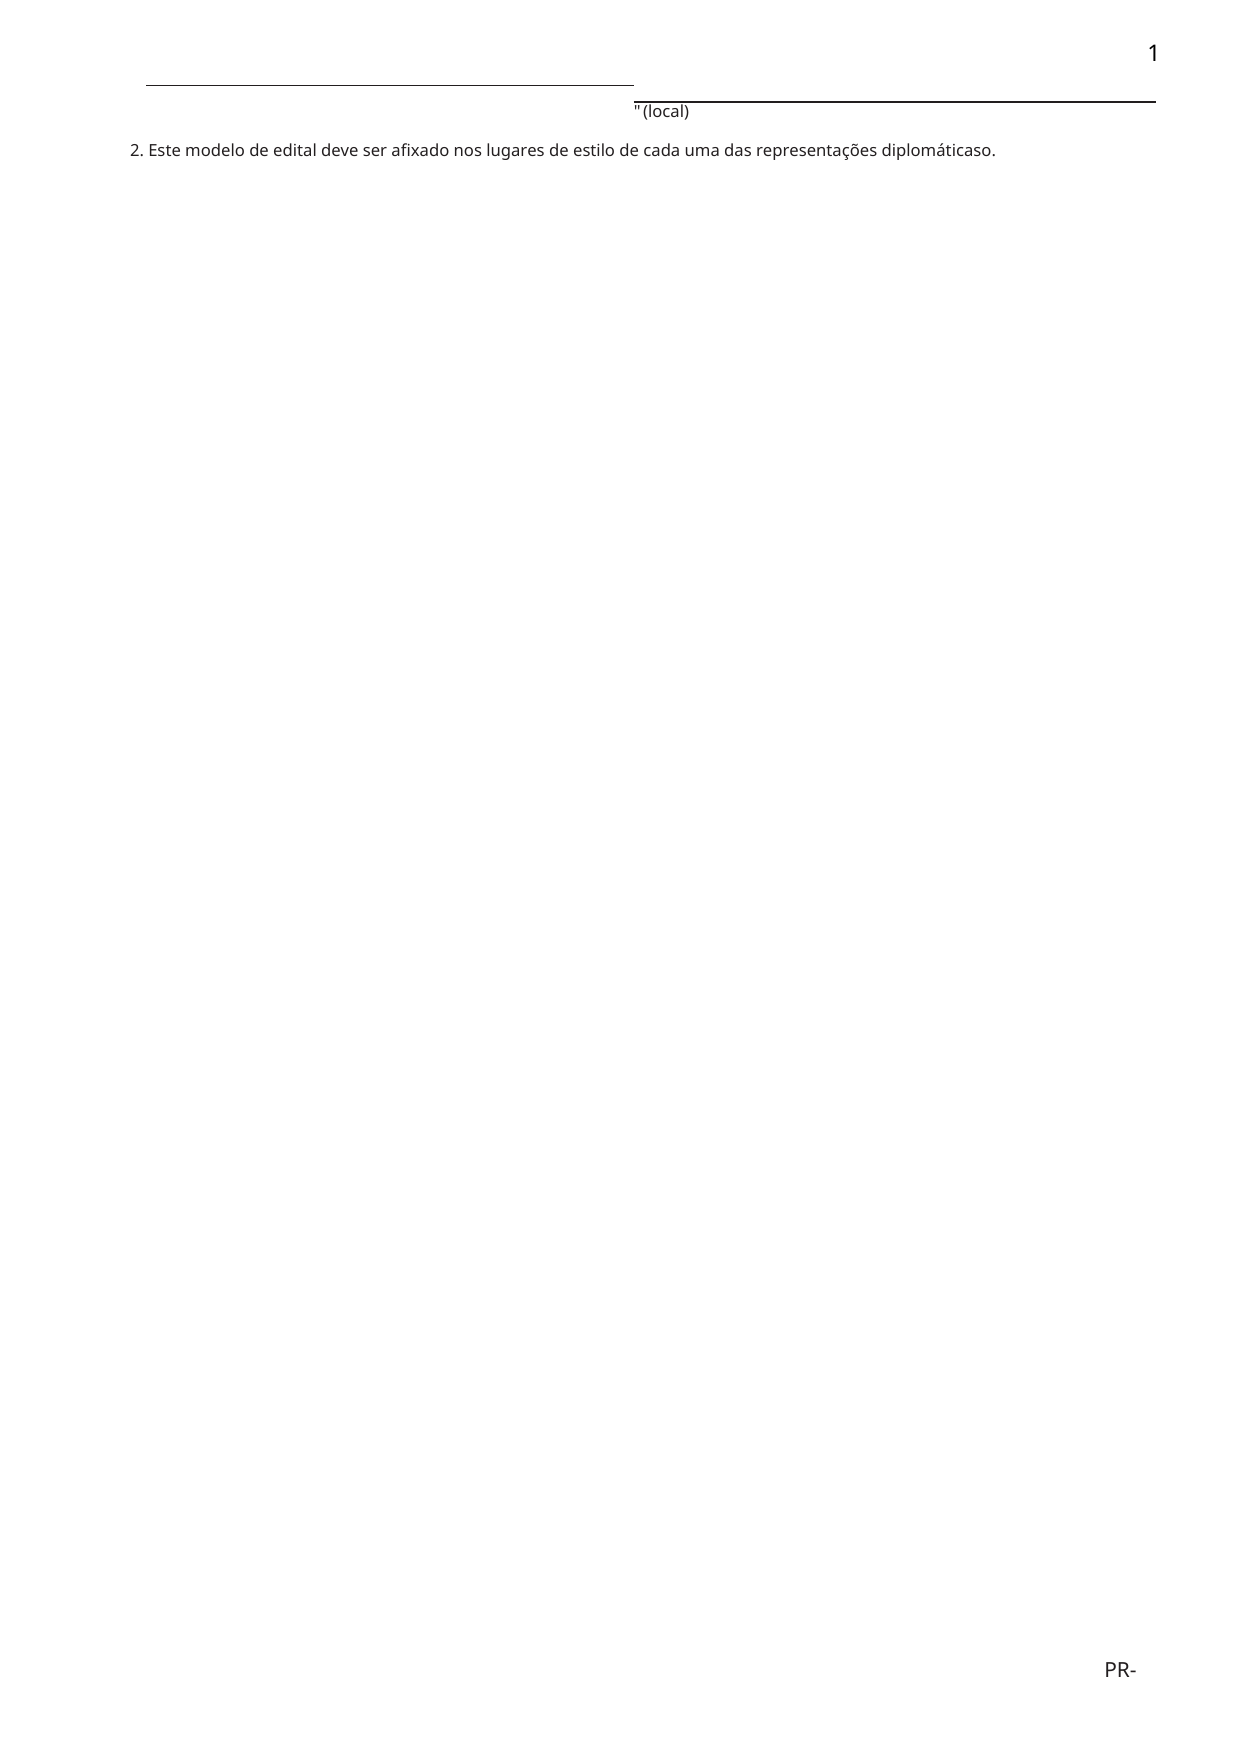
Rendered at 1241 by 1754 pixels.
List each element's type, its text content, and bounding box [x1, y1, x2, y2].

text 2. Este modelo de edital deve ser afixado nos lugares de estilo de cada uma das representações diplomáticaso. [130, 138, 1178, 161]
text " (local) [146, 64, 1162, 122]
